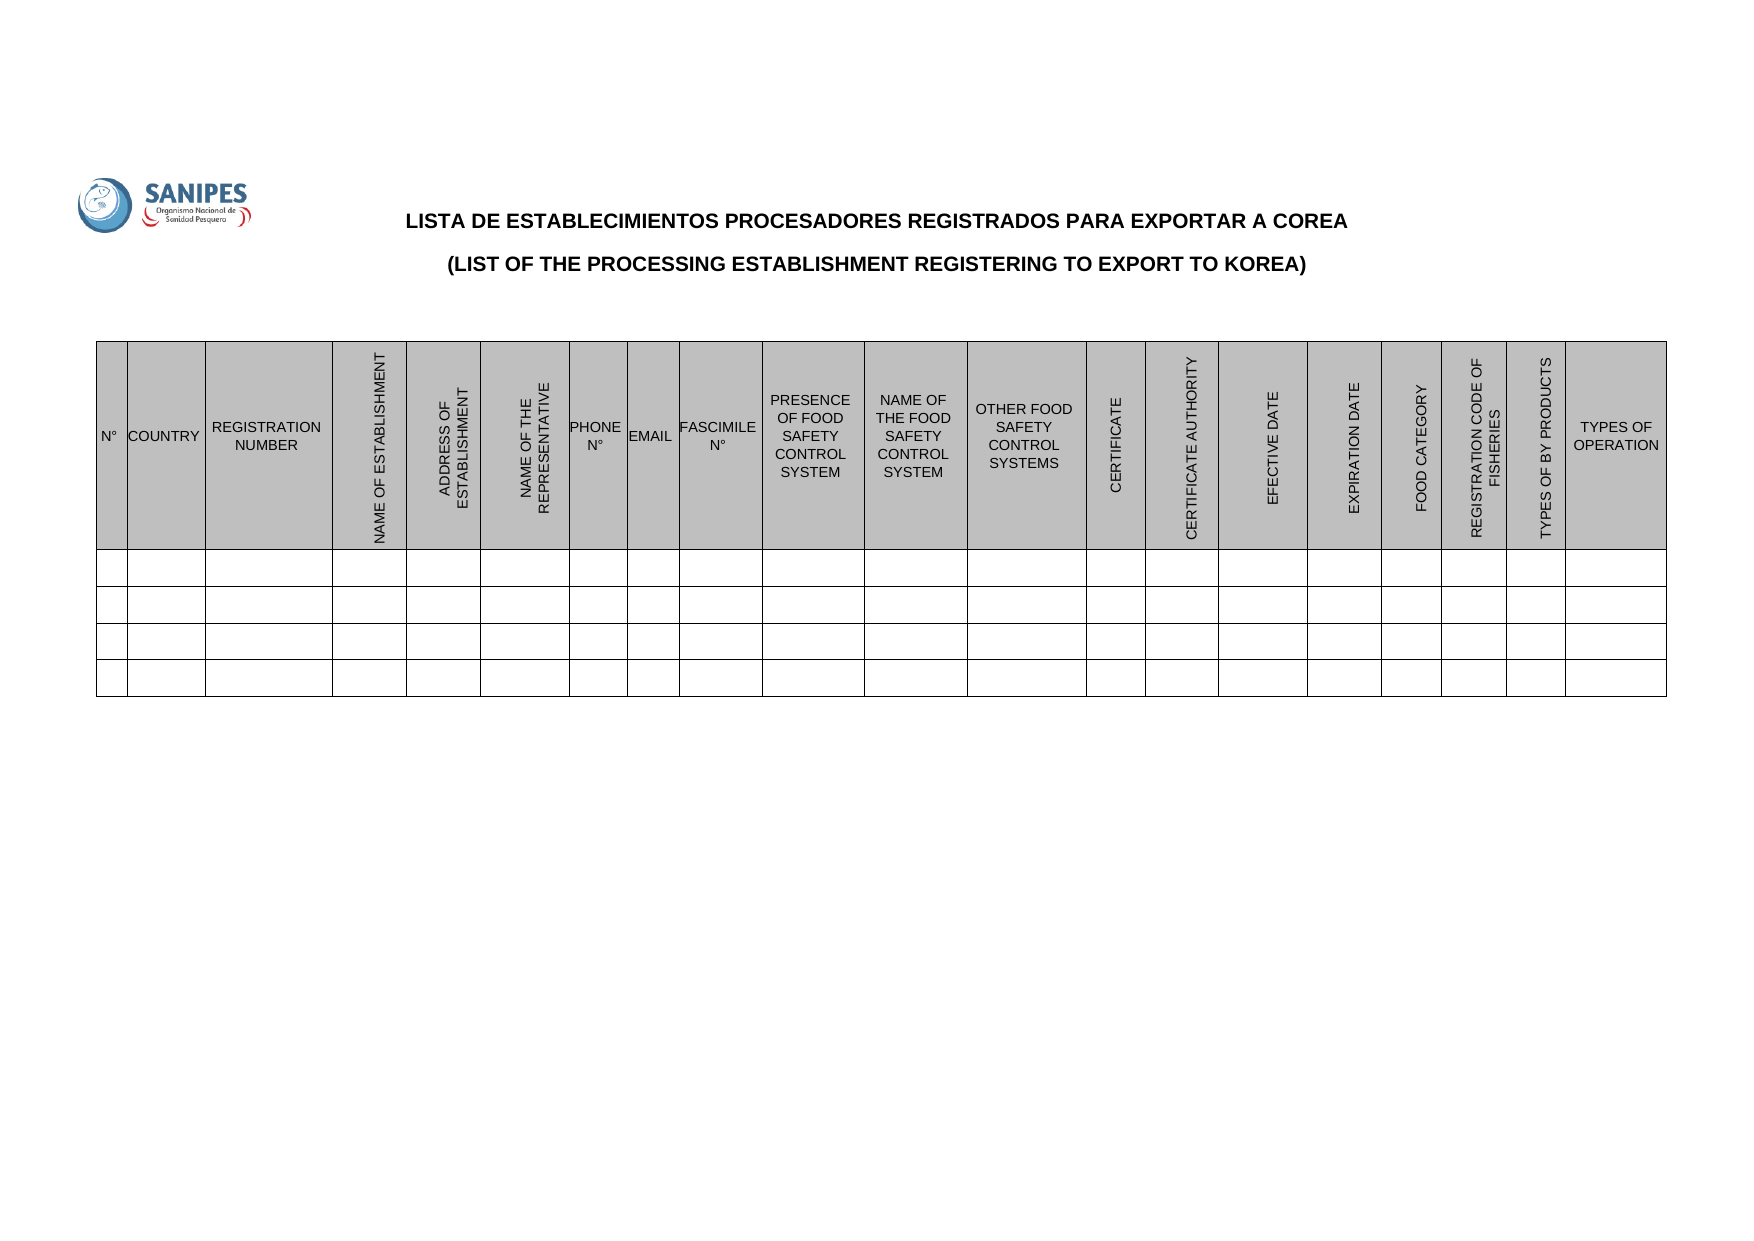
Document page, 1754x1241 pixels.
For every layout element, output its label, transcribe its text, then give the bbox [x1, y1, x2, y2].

table_cell [570, 624, 627, 659]
table_cell [128, 624, 205, 659]
table_header TYPES OF OPERATION [1566, 342, 1666, 549]
table_cell [407, 550, 480, 586]
table_cell [333, 550, 406, 586]
table_cell [628, 660, 679, 696]
table_cell [1087, 660, 1145, 696]
table_cell [1308, 550, 1381, 586]
table_cell [763, 587, 864, 622]
table_cell [1382, 660, 1441, 696]
table_cell [1087, 624, 1145, 659]
table_cell [680, 624, 762, 659]
table_cell [97, 550, 127, 586]
table_cell [1087, 550, 1145, 586]
table_cell [1219, 660, 1307, 696]
table_header PRESENCE OF FOOD SAFETY CONTROL SYSTEM [763, 342, 864, 549]
table_cell [333, 587, 406, 622]
table_header REGISTRATION CODE OF FISHERIES [1442, 342, 1506, 549]
table_cell [128, 587, 205, 622]
table_cell [680, 550, 762, 586]
table_cell [333, 660, 406, 696]
table_cell [1507, 624, 1565, 659]
table_cell [1146, 550, 1218, 586]
table_header NAME OF THE FOOD SAFETY CONTROL SYSTEM [865, 342, 967, 549]
table_cell [333, 624, 406, 659]
table_cell [1566, 660, 1666, 696]
table_header EFECTIVE DATE [1219, 342, 1307, 549]
table_cell [680, 587, 762, 622]
table_cell [97, 660, 127, 696]
table_cell [481, 550, 569, 586]
table_cell [1146, 660, 1218, 696]
table_header EMAIL [628, 342, 679, 549]
table_cell [1087, 587, 1145, 622]
table_cell [1382, 587, 1441, 622]
table_cell [1146, 587, 1218, 622]
table_header NAME OF THE REPRESENTATIVE [481, 342, 569, 549]
table_cell [968, 660, 1086, 696]
table_cell [1219, 550, 1307, 586]
table_cell [1219, 624, 1307, 659]
table_cell [481, 587, 569, 622]
picture [76, 176, 252, 234]
table_header OTHER FOOD SAFETY CONTROL SYSTEMS [968, 342, 1086, 549]
table_cell [865, 660, 967, 696]
table_cell [97, 624, 127, 659]
table_cell [763, 624, 864, 659]
table_cell [1442, 660, 1506, 696]
table_cell [865, 550, 967, 586]
table_cell [968, 624, 1086, 659]
table_cell [1566, 587, 1666, 622]
table_cell [968, 550, 1086, 586]
table_cell [407, 660, 480, 696]
table_cell [1442, 624, 1506, 659]
table_header N° [97, 342, 127, 549]
table_cell [1507, 550, 1565, 586]
table_cell [1308, 624, 1381, 659]
table_cell [763, 660, 864, 696]
table_header COUNTRY [128, 342, 205, 549]
table_cell [1507, 660, 1565, 696]
table_cell [1442, 550, 1506, 586]
table_header FASCIMILE N° [680, 342, 762, 549]
table_cell [206, 550, 332, 586]
table_cell [206, 587, 332, 622]
table_cell [865, 624, 967, 659]
table_header NAME OF ESTABLISHMENT [333, 342, 406, 549]
table_cell [1382, 624, 1441, 659]
table_cell [628, 550, 679, 586]
table_cell [481, 624, 569, 659]
table_header ADDRESS OF ESTABLISHMENT [407, 342, 480, 549]
table_header REGISTRATION NUMBER [206, 342, 332, 549]
table_cell [1442, 587, 1506, 622]
table_cell [97, 587, 127, 622]
table_header CERTIFICATE NAME [1087, 342, 1145, 549]
table_cell [128, 550, 205, 586]
table_header EXPIRATION DATE [1308, 342, 1381, 549]
table_cell [1308, 587, 1381, 622]
table_cell [1382, 550, 1441, 586]
table_cell [206, 660, 332, 696]
table_header TYPES OF BY PRODUCTS [1507, 342, 1565, 549]
table_header FOOD CATEGORY [1382, 342, 1441, 549]
text LISTA DE ESTABLECIMIENTOS PROCESADORES REGISTRADOS PARA EXPORTAR A COREA [252, 209, 1606, 233]
table_cell [206, 624, 332, 659]
table_cell [1507, 587, 1565, 622]
table_cell [128, 660, 205, 696]
table_cell [1566, 550, 1666, 586]
table_cell [1146, 624, 1218, 659]
table_cell [570, 587, 627, 622]
table_cell [570, 550, 627, 586]
table_cell [481, 660, 569, 696]
table_cell [680, 660, 762, 696]
text (LIST OF THE PROCESSING ESTABLISHMENT REGISTERING TO EXPORT TO KOREA) [148, 252, 1606, 276]
table_cell [865, 587, 967, 622]
table_cell [407, 624, 480, 659]
table_cell [1566, 624, 1666, 659]
table_cell [1308, 660, 1381, 696]
table_cell [763, 550, 864, 586]
table_header CERTIFICATE AUTHORITY [1146, 342, 1218, 549]
table_cell [628, 587, 679, 622]
table_cell [1219, 587, 1307, 622]
table_cell [968, 587, 1086, 622]
table_header PHONE N° [570, 342, 627, 549]
table_cell [407, 587, 480, 622]
table_cell [628, 624, 679, 659]
table_cell [570, 660, 627, 696]
